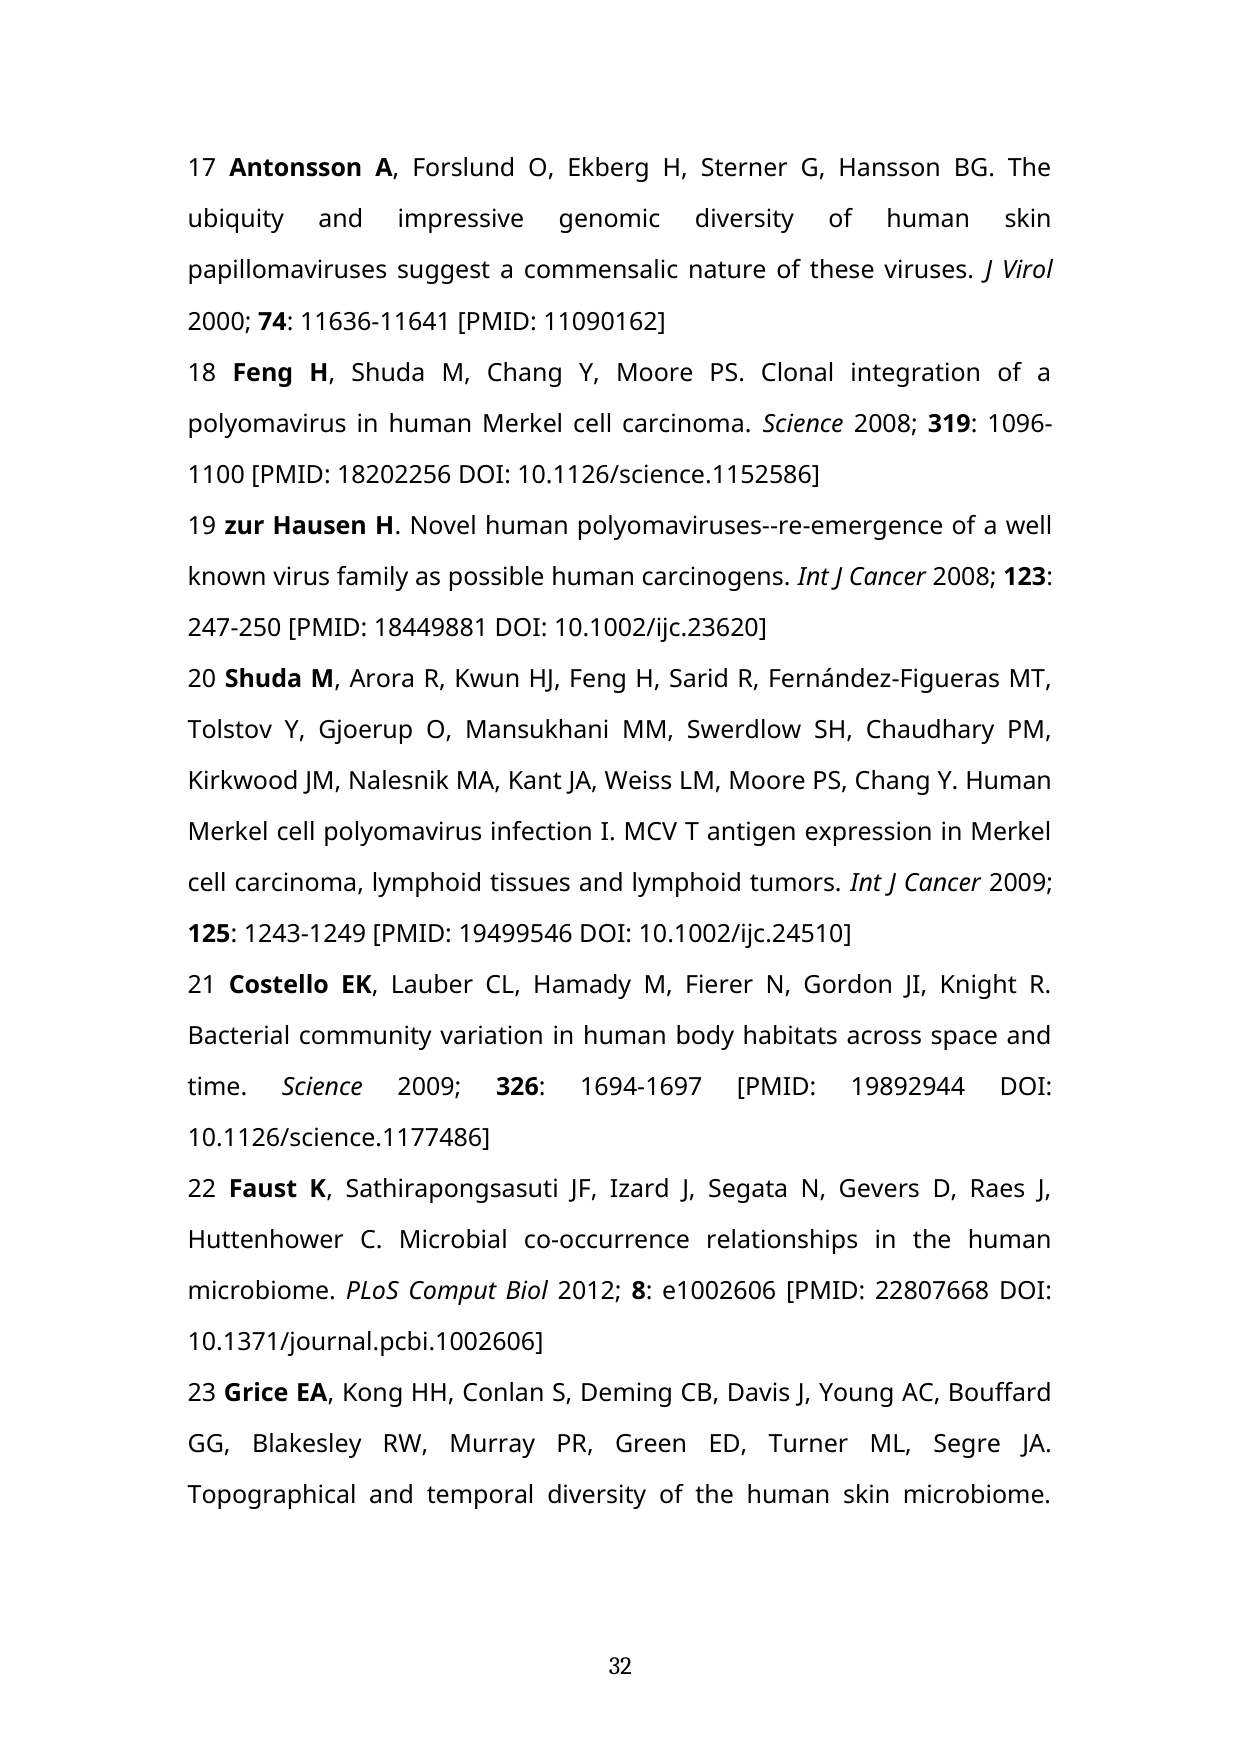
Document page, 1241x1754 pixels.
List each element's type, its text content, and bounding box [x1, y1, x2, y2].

text 21 Costello EK, Lauber CL, Hamady M, Fierer N, Gordon JI, Knight R. Bacterial community variation in human body habitats across space and time. Science 2009; 326: 1694-1697 [PMID: 19892944 DOI: 10.1126/science.1177486] [187, 967, 1053, 1154]
text 22 Faust K, Sathirapongsasuti JF, Izard J, Segata N, Gevers D, Raes J, Huttenhower C. Microbial co-occurrence relationships in the human microbiome. PLoS Comput Biol 2012; 8: e1002606 [PMID: 22807668 DOI: 10.1371/journal.pcbi.1002606] [187, 1171, 1053, 1358]
text 20 Shuda M, Arora R, Kwun HJ, Feng H, Sarid R, Fernández-Figueras MT, Tolstov Y, Gjoerup O, Mansukhani MM, Swerdlow SH, Chaudhary PM, Kirkwood JM, Nalesnik MA, Kant JA, Weiss LM, Moore PS, Chang Y. Human Merkel cell polyomavirus infection I. MCV T antigen expression in Merkel cell carcinoma, lymphoid tissues and lymphoid tumors. Int J Cancer 2009; 125: 1243-1249 [PMID: 19499546 DOI: 10.1002/ijc.24510] [187, 660, 1053, 950]
text 19 zur Hausen H. Novel human polyomaviruses--re-emergence of a well known virus family as possible human carcinogens. Int J Cancer 2008; 123: 247-250 [PMID: 18449881 DOI: 10.1002/ijc.23620] [187, 507, 1053, 643]
text 18 Feng H, Shuda M, Chang Y, Moore PS. Clonal integration of a polyomavirus in human Merkel cell carcinoma. Science 2008; 319: 1096-1100 [PMID: 18202256 DOI: 10.1126/science.1152586] [187, 354, 1053, 490]
text 17 Antonsson A, Forslund O, Ekberg H, Sterner G, Hansson BG. The ubiquity and impressive genomic diversity of human skin papillomaviruses suggest a commensalic nature of these viruses. J Virol 2000; 74: 11636-11641 [PMID: 11090162] [187, 150, 1053, 337]
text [187, 1375, 1053, 1511]
